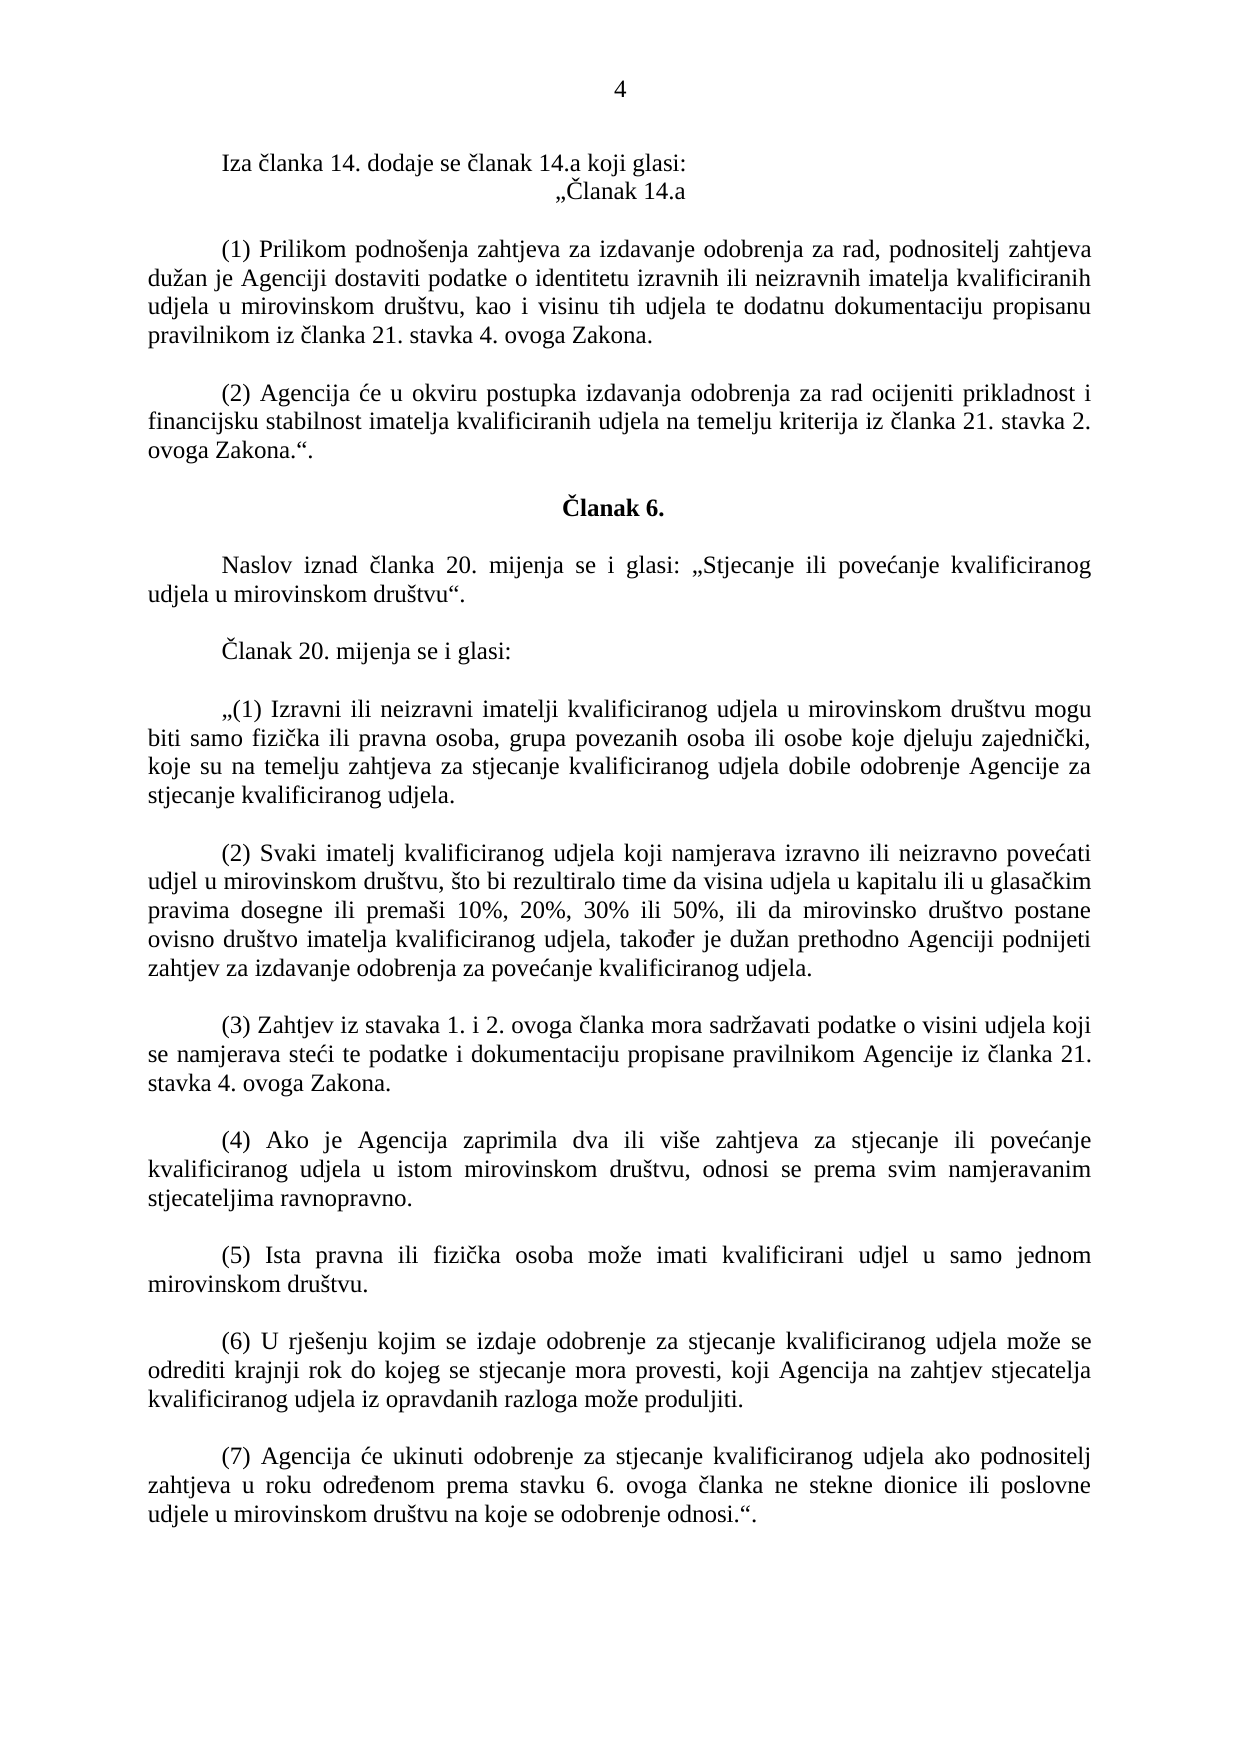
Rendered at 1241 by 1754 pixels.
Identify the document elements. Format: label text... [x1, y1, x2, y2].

text Naslov iznad članka 20. mijenja se i glasi: „Stjecanje ili povećanje kvalificiranog udjela u mirovinskom društvu“. [148, 550, 1093, 608]
text (1) Prilikom podnošenja zahtjeva za izdavanje odobrenja za rad, podnositelj zahtjeva dužan je Agenciji dostaviti podatke o identitetu izravnih ili neizravnih imatelja kvalificiranih udjela u mirovinskom društvu, kao i visinu tih udjela te dodatnu dokumentaciju propisanu pravilnikom iz članka 21. stavka 4. ovoga Zakona. [148, 234, 1093, 349]
text (5) Ista pravna ili fizička osoba može imati kvalificirani udjel u samo jednom mirovinskom društvu. [148, 1240, 1093, 1298]
text (6) U rješenju kojim se izdaje odobrenje za stjecanje kvalificiranog udjela može se odrediti krajnji rok do kojeg se stjecanje mora provesti, koji Agencija na zahtjev stjecatelja kvalificiranog udjela iz opravdanih razloga može produljiti. [148, 1326, 1093, 1413]
text Članak 20. mijenja se i glasi: [148, 636, 1093, 665]
text (2) Agencija će u okviru postupka izdavanja odobrenja za rad ocijeniti prikladnost i financijsku stabilnost imatelja kvalificiranih udjela na temelju kriterija iz članka 21. stavka 2. ovoga Zakona.“. [148, 378, 1093, 464]
text (4) Ako je Agencija zaprimila dva ili više zahtjeva za stjecanje ili povećanje kvalificiranog udjela u istom mirovinskom društvu, odnosi se prema svim namjeravanim stjecateljima ravnopravno. [148, 1125, 1093, 1211]
text (2) Svaki imatelj kvalificiranog udjela koji namjerava izravno ili neizravno povećati udjel u mirovinskom društvu, što bi rezultiralo time da visina udjela u kapitalu ili u glasačkim pravima dosegne ili premaši 10%, 20%, 30% ili 50%, ili da mirovinsko društvo postane ovisno društvo imatelja kvalificiranog udjela, također je dužan prethodno Agenciji podnijeti zahtjev za izdavanje odobrenja za povećanje kvalificiranog udjela. [148, 838, 1093, 981]
text „Članak 14.a [148, 176, 1093, 205]
text „(1) Izravni ili neizravni imatelji kvalificiranog udjela u mirovinskom društvu mogu biti samo fizička ili pravna osoba, grupa povezanih osoba ili osobe koje djeluju zajednički, koje su na temelju zahtjeva za stjecanje kvalificiranog udjela dobile odobrenje Agencije za stjecanje kvalificiranog udjela. [148, 694, 1093, 809]
text (3) Zahtjev iz stavaka 1. i 2. ovoga članka mora sadržavati podatke o visini udjela koji se namjerava steći te podatke i dokumentaciju propisane pravilnikom Agencije iz članka 21. stavka 4. ovoga Zakona. [148, 1010, 1093, 1096]
text (7) Agencija će ukinuti odobrenje za stjecanje kvalificiranog udjela ako podnositelj zahtjeva u roku određenom prema stavku 6. ovoga članka ne stekne dionice ili poslovne udjele u mirovinskom društvu na koje se odobrenje odnosi.“. [148, 1441, 1093, 1528]
text Iza članka 14. dodaje se članak 14.a koji glasi: [148, 148, 1093, 176]
